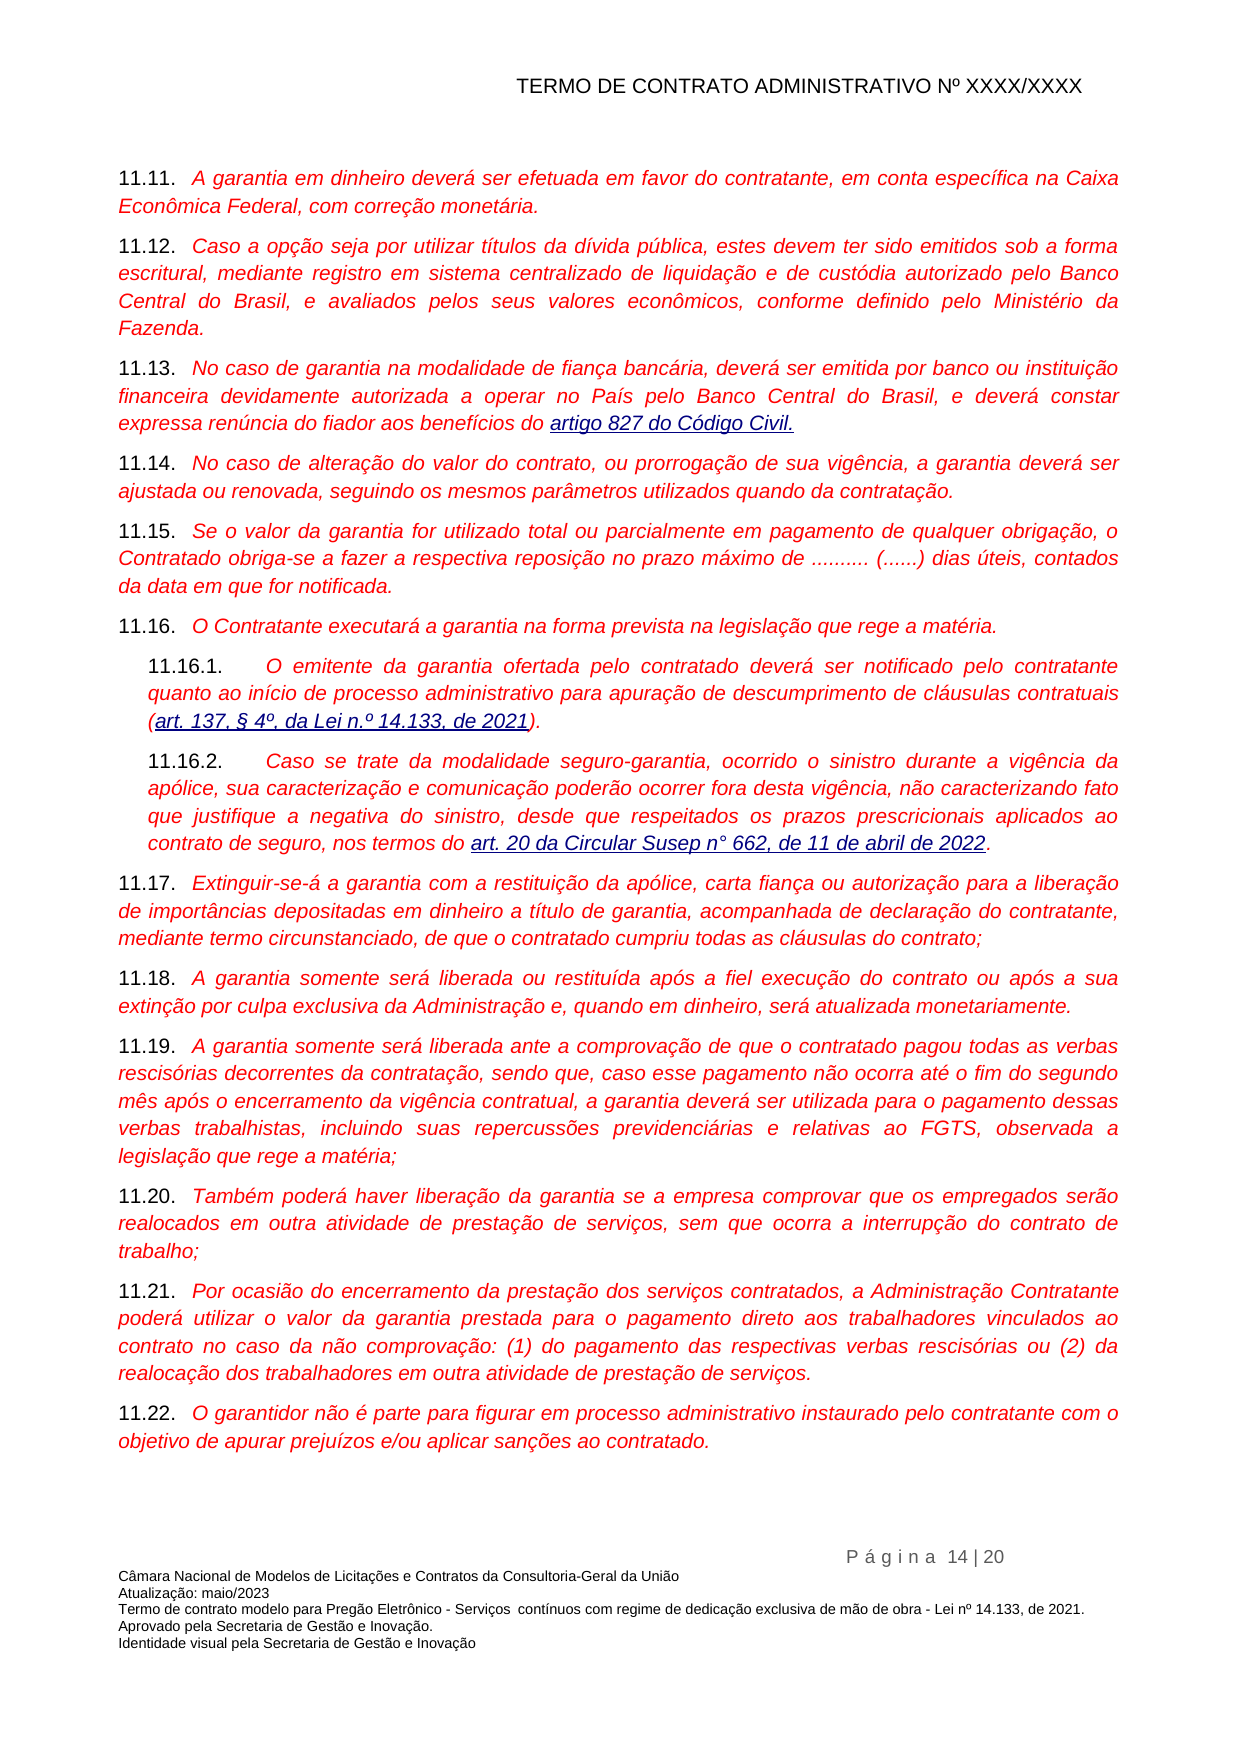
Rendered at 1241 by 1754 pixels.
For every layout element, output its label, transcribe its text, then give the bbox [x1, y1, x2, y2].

text Se o valor da garantia for utilizado total ou parcialmente em pagamento de qualquer obrigação, o Contratado obriga-se a fazer a respectiva reposição no prazo máximo de .......... (......) dias úteis, contados da data em que for notificada. [118, 518, 1122, 597]
text Também poderá haver liberação da garantia se a empresa comprovar que os empregados serão realocados em outra atividade de prestação de serviços, sem que ocorra a interrupção do contrato de trabalho; [118, 1183, 1122, 1262]
text Caso a opção seja por utilizar títulos da dívida pública, estes devem ter sido emitidos sob a forma escritural, mediante registro em sistema centralizado de liquidação e de custódia autorizado pelo Banco Central do Brasil, e avaliados pelos seus valores econômicos, conforme definido pelo Ministério da Fazenda. [118, 233, 1122, 340]
text O garantidor não é parte para figurar em processo administrativo instaurado pelo contratante com o objetivo de apurar prejuízos e/ou aplicar sanções ao contratado. [118, 1401, 1122, 1452]
text No caso de alteração do valor do contrato, ou prorrogação de sua vigência, a garantia deverá ser ajustada ou renovada, seguindo os mesmos parâmetros utilizados quando da contratação. [118, 451, 1122, 502]
text Por ocasião do encerramento da prestação dos serviços contratados, a Administração Contratante poderá utilizar o valor da garantia prestada para o pagamento direto aos trabalhadores vinculados ao contrato no caso da não comprovação: (1) do pagamento das respectivas verbas rescisórias ou (2) da realocação dos trabalhadores em outra atividade de prestação de serviços. [118, 1278, 1122, 1385]
text No caso de garantia na modalidade de fiança bancária, deverá ser emitida por banco ou instituição financeira devidamente autorizada a operar no País pelo Banco Central do Brasil, e deverá constar expressa renúncia do fiador aos benefícios do artigo 827 do Código Civil. [118, 356, 1122, 435]
text O Contratante executará a garantia na forma prevista na legislação que rege a matéria. [118, 613, 1122, 637]
text A garantia somente será liberada ante a comprovação de que o contratado pagou todas as verbas rescisórias decorrentes da contratação, sendo que, caso esse pagamento não ocorra até o fim do segundo mês após o encerramento da vigência contratual, a garantia deverá ser utilizada para o pagamento dessas verbas trabalhistas, incluindo suas repercussões previdenciárias e relativas ao FGTS, observada a legislação que rege a matéria; [118, 1033, 1122, 1167]
text O emitente da garantia ofertada pelo contratado deverá ser notificado pelo contratante quanto ao início de processo administrativo para apuração de descumprimento de cláusulas contratuais (art. 137, § 4º, da Lei n.º 14.133, de 2021). [148, 653, 1122, 732]
text A garantia em dinheiro deverá ser efetuada em favor do contratante, em conta específica na Caixa Econômica Federal, com correção monetária. [118, 166, 1122, 217]
text A garantia somente será liberada ou restituída após a fiel execução do contrato ou após a sua extinção por culpa exclusiva da Administração e, quando em dinheiro, será atualizada monetariamente. [118, 966, 1122, 1017]
text Extinguir-se-á a garantia com a restituição da apólice, carta fiança ou autorização para a liberação de importâncias depositadas em dinheiro a título de garantia, acompanhada de declaração do contratante, mediante termo circunstanciado, de que o contratado cumpriu todas as cláusulas do contrato; [118, 871, 1122, 950]
text Caso se trate da modalidade seguro-garantia, ocorrido o sinistro durante a vigência da apólice, sua caracterização e comunicação poderão ocorrer fora desta vigência, não caracterizando fato que justifique a negativa do sinistro, desde que respeitados os prazos prescricionais aplicados ao contrato de seguro, nos termos do art. 20 da Circular Susep n° 662, de 11 de abril de 2022. [148, 748, 1122, 855]
